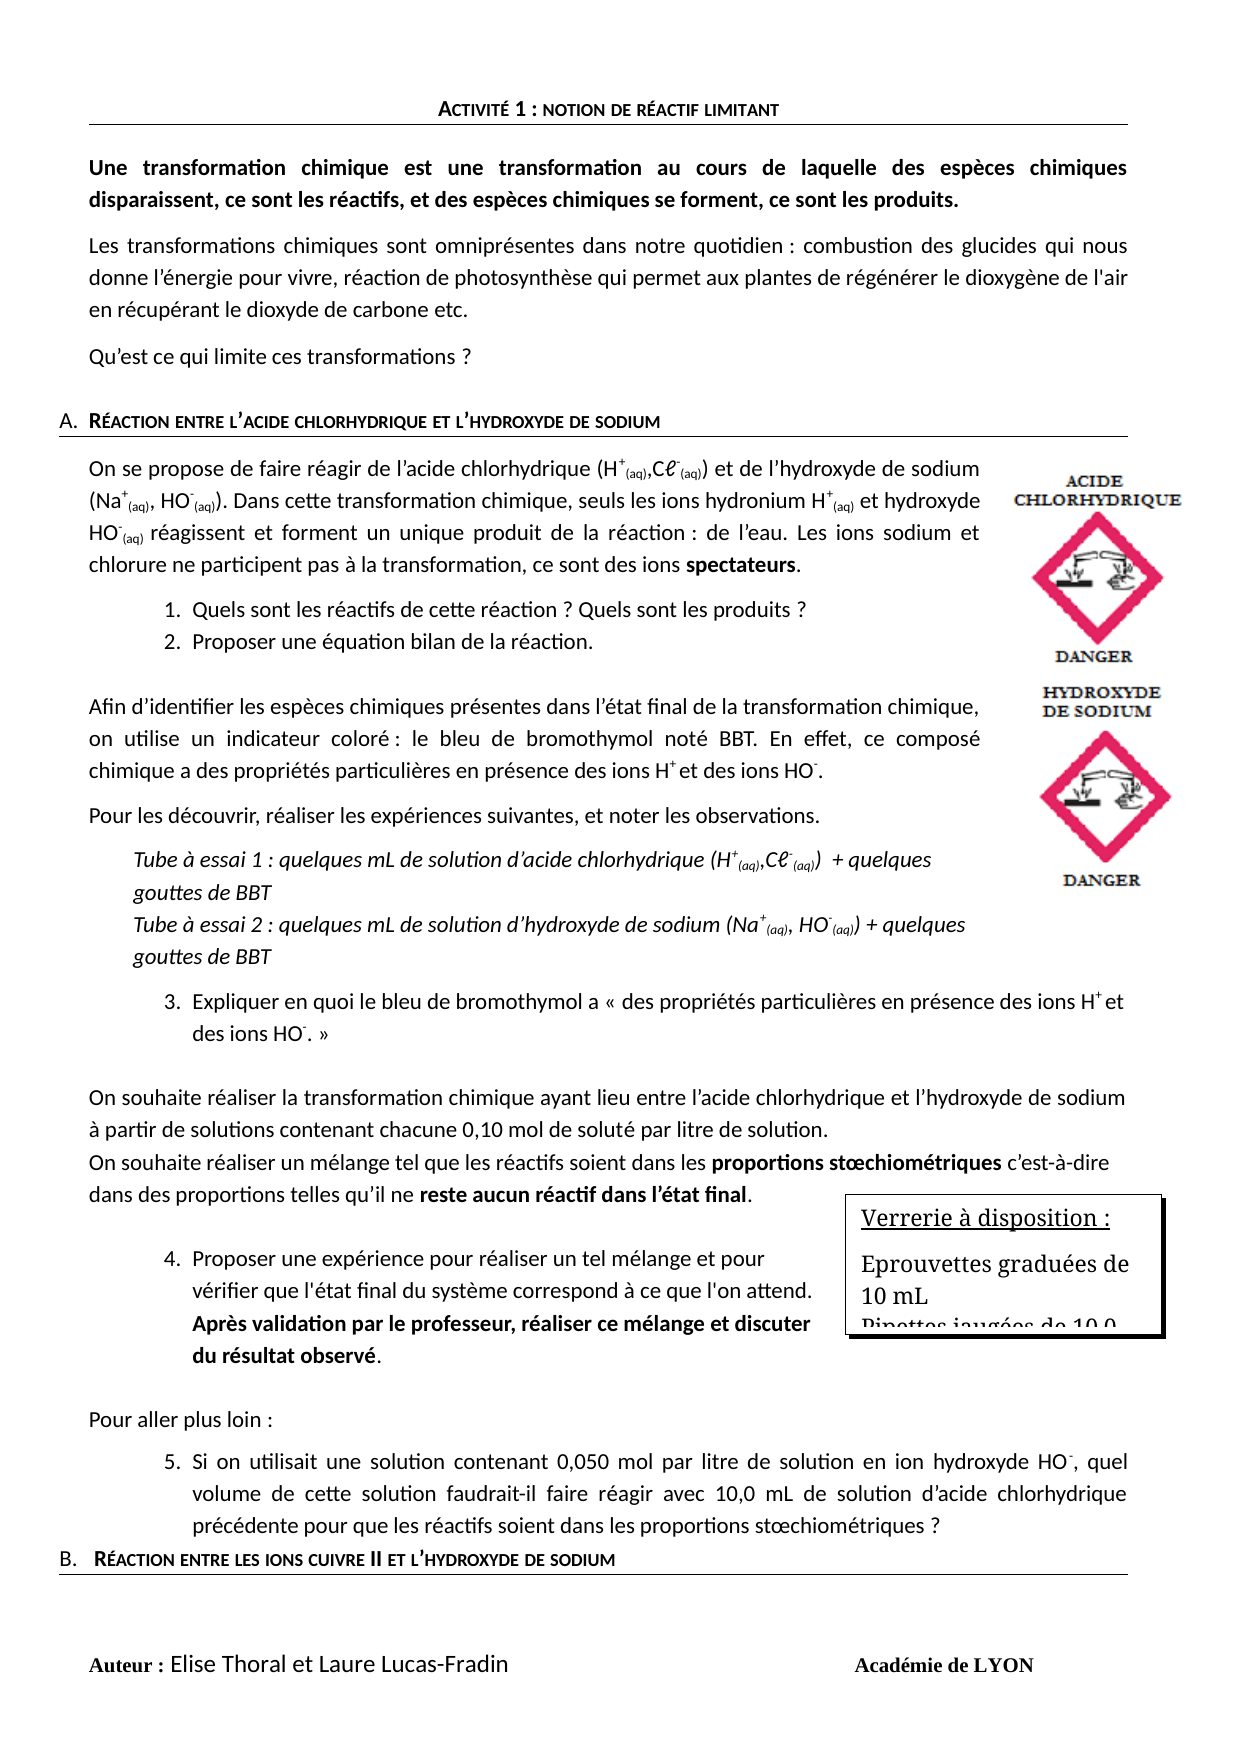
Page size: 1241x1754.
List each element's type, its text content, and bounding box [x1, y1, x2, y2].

list Si on utilisait une solution contenant 0,050 mol par litre de solution en ion hydroxyde HO-, quel volume de cette solution faudrait-il faire réagir avec 10,0 mL de solution d’acide chlorhydrique précédente pour que les réactifs soient dans les proportions stœchiométriques ? [164, 1447, 1128, 1539]
text Qu’est ce qui limite ces transformations ? [89, 342, 1128, 370]
list Proposer une équation bilan de la réaction. [164, 627, 997, 655]
text On souhaite réaliser un mélange tel que les réactifs soient dans les proportions stœchiométriques c’est-à-dire dans des proportions telles qu’il ne reste aucun réactif dans l’état final. [89, 1148, 1128, 1208]
text Une transformation chimique est une transformation au cours de laquelle des espèces chimiques disparaissent, ce sont les réactifs, et des espèces chimiques se forment, ce sont les produits. [89, 153, 1128, 213]
list Proposer une expérience pour réaliser un tel mélange et pour vérifier que l'état final du système correspond à ce que l'on attend. [164, 1244, 1128, 1304]
list Réaction entre l’acide chlorhydrique et l’hydroxyde de sodium [59, 406, 1128, 436]
text Pour les découvrir, réaliser les expériences suivantes, et noter les observations. [89, 801, 997, 829]
text On souhaite réaliser la transformation chimique ayant lieu entre l’acide chlorhydrique et l’hydroxyde de sodium à partir de solutions contenant chacune 0,10 mol de soluté par litre de solution. [89, 1083, 1128, 1143]
picture [997, 451, 1188, 914]
text Afin d’identifier les espèces chimiques présentes dans l’état final de la transformation chimique, on utilise un indicateur coloré : le bleu de bromothymol noté BBT. En effet, ce composé chimique a des propriétés particulières en présence des ions H+ et des ions HO-. [89, 692, 997, 784]
list Expliquer en quoi le bleu de bromothymol a « des propriétés particulières en présence des ions H+ et des ions HO-. » [164, 987, 1128, 1047]
text Les transformations chimiques sont omniprésentes dans notre quotidien : combustion des glucides qui nous donne l’énergie pour vivre, réaction de photosynthèse qui permet aux plantes de régénérer le dioxygène de l'air en récupérant le dioxyde de carbone etc. [89, 231, 1128, 324]
list Réaction entre les ions cuivre II et l’hydroxyde de sodium [59, 1544, 1128, 1574]
text Pour aller plus loin : [89, 1405, 1128, 1433]
text Tube à essai 2 : quelques mL de solution d’hydroxyde de sodium (Na+(aq), HO-(aq)) + quelques gouttes de BBT [133, 910, 1128, 970]
text Activité 1 : notion de réactif limitant [89, 94, 1128, 124]
text On se propose de faire réagir de l’acide chlorhydrique (H+(aq),Cℓ-(aq)) et de l’hydroxyde de sodium (Na+(aq), HO-(aq)). Dans cette transformation chimique, seuls les ions hydronium H+(aq) et hydroxyde HO-(aq) réagissent et forment un unique produit de la réaction : de l’eau. Les ions sodium et chlorure ne participent pas à la transformation, ce sont des ions spectateurs. [89, 454, 997, 578]
list Après validation par le professeur, réaliser ce mélange et discuter du résultat observé. [192, 1309, 1128, 1369]
list Quels sont les réactifs de cette réaction ? Quels sont les produits ? [164, 595, 997, 623]
text Tube à essai 1 : quelques mL de solution d’acide chlorhydrique (H+(aq),Cℓ-(aq)) + quelques gouttes de BBT [133, 846, 997, 906]
